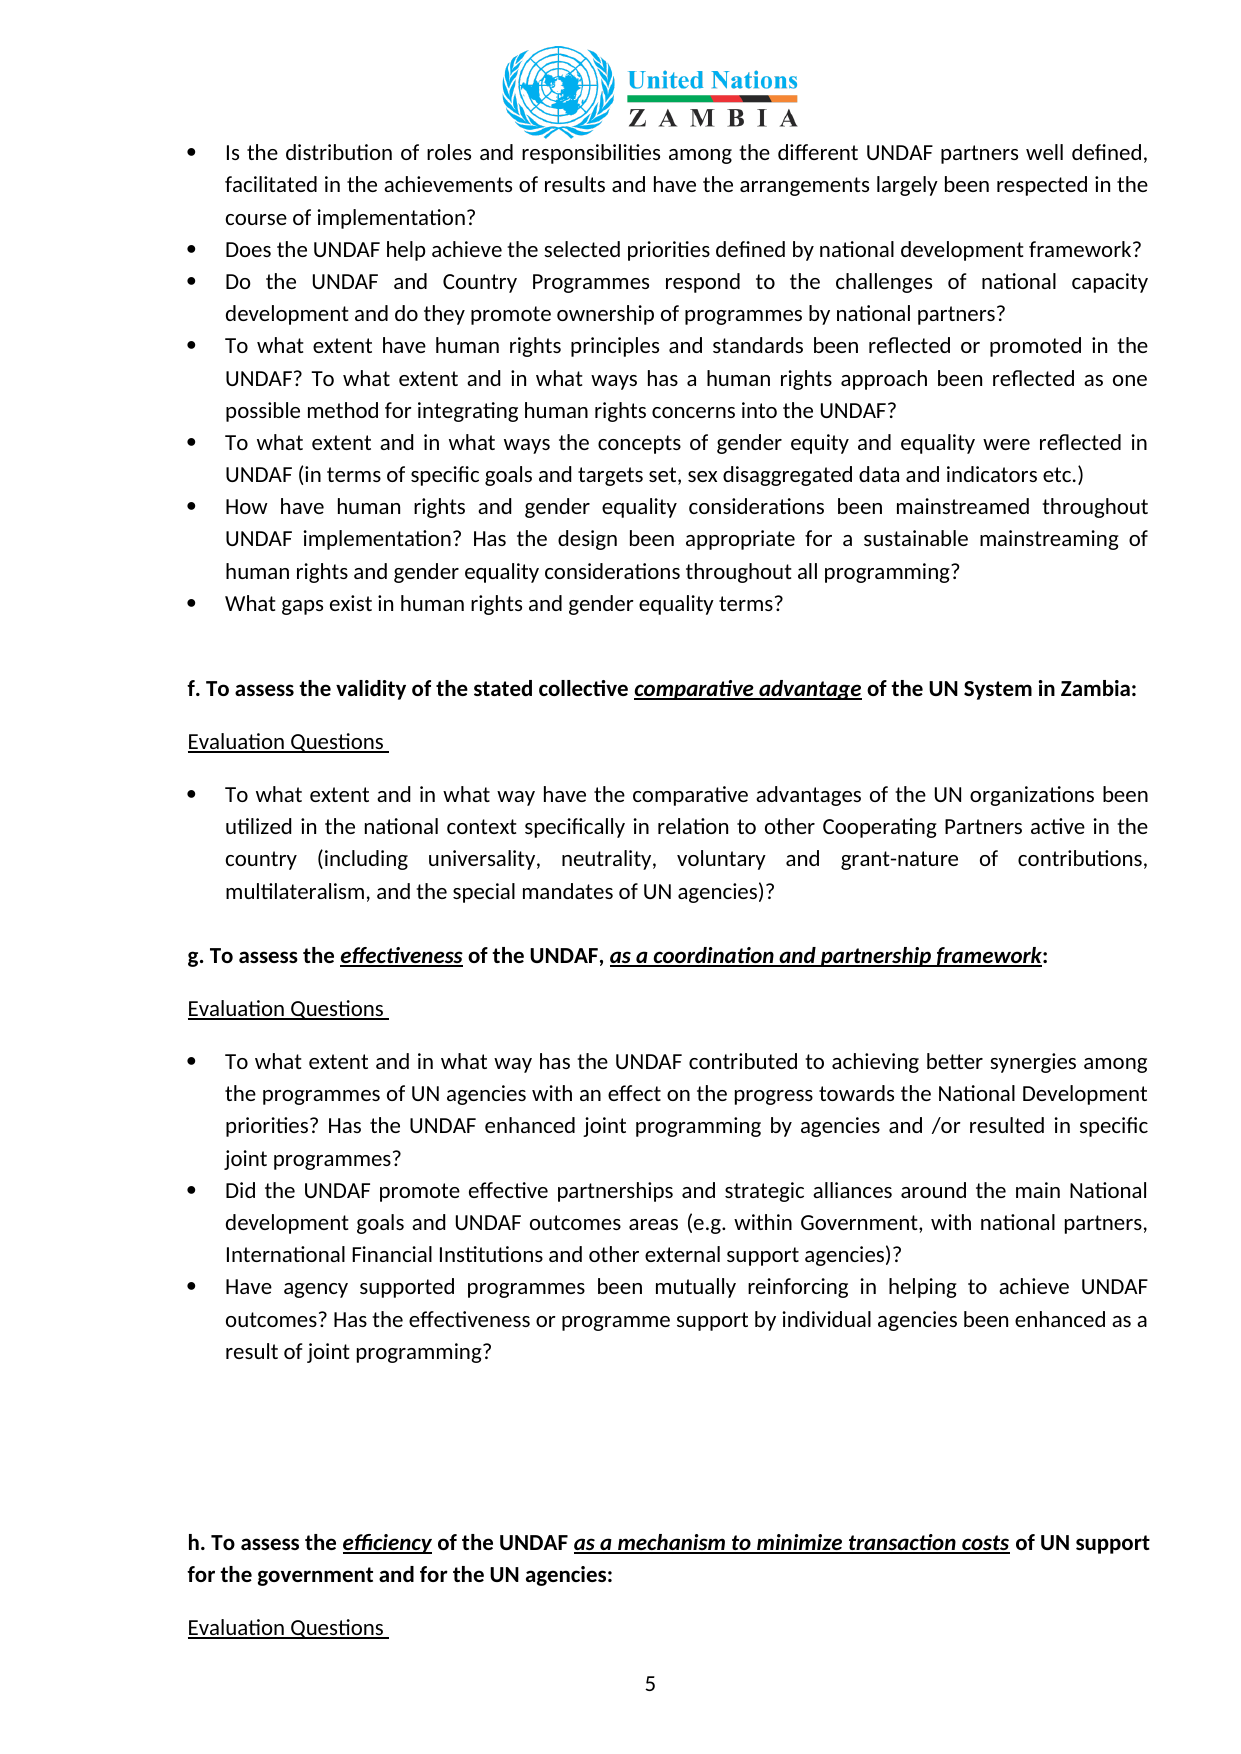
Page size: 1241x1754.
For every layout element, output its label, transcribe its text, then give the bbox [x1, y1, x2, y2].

picture [603, 94, 607, 105]
text f. To assess the validity of the stated collective comparative advantage of the UN System in Zambia: [187, 674, 1150, 702]
list How have human rights and gender equality considerations been mainstreamed throughout UNDAF implementation? Has the design been appropriate for a sustainable mainstreaming of human rights and gender equality considerations throughout all programming? [187, 492, 1150, 585]
picture [547, 130, 570, 139]
list Is the distribution of roles and responsibilities among the different UNDAF partners well defined, facilitated in the achievements of results and have the arrangements largely been respected in the course of implementation? [187, 138, 1150, 231]
text Evaluation Questions [187, 1613, 1150, 1641]
list Have agency supported programmes been mutually reinforcing in helping to achieve UNDAF outcomes? Has the effectiveness or programme support by individual agencies been enhanced as a result of joint programming? [187, 1272, 1150, 1365]
picture [538, 87, 557, 114]
picture [560, 49, 583, 61]
picture [549, 93, 557, 99]
picture [502, 100, 545, 139]
text Evaluation Questions [187, 727, 1150, 755]
text Evaluation Questions [187, 994, 1150, 1022]
list Does the UNDAF help achieve the selected priorities defined by national development framework? [187, 235, 1150, 263]
list To what extent and in what ways the concepts of gender equity and equality were reflected in UNDAF (in terms of specific goals and targets set, sex disaggregated data and indicators etc.) [187, 428, 1150, 488]
picture [576, 87, 588, 105]
picture [553, 81, 563, 93]
picture [521, 49, 557, 83]
picture [502, 46, 798, 139]
picture [572, 71, 578, 78]
list To what extent and in what way has the UNDAF contributed to achieving better synergies among the programmes of UN agencies with an effect on the progress towards the National Development priorities? Has the UNDAF enhanced joint programming by agencies and /or resulted in specific joint programmes? [187, 1047, 1150, 1172]
picture [578, 67, 588, 84]
picture [538, 56, 578, 78]
picture [521, 90, 533, 109]
text h. To assess the efficiency of the UNDAF as a mechanism to minimize transaction costs of UN support for the government and for the UN agencies: [187, 1528, 1150, 1588]
text g. To assess the effectiveness of the UNDAF, as a coordination and partnership framework: [187, 941, 1150, 969]
list Did the UNDAF promote effective partnerships and strategic alliances around the main National development goals and UNDAF outcomes areas (e.g. within Government, with national partners, International Financial Institutions and other external support agencies)? [187, 1176, 1150, 1268]
list What gaps exist in human rights and gender equality terms? [187, 589, 1150, 617]
list To what extent have human rights principles and standards been reflected or promoted in the UNDAF? To what extent and in what ways has a human rights approach been reflected as one possible method for integrating human rights concerns into the UNDAF? [187, 331, 1150, 424]
picture [537, 71, 544, 82]
list To what extent and in what way have the comparative advantages of the UN organizations been utilized in the national context specifically in relation to other Cooperating Partners active in the country (including universality, neutrality, voluntary and grant-nature of contributions, multilateralism, and the special mandates of UN agencies)? [187, 780, 1150, 905]
picture [529, 67, 539, 84]
list Do the UNDAF and Country Programmes respond to the challenges of national capacity development and do they promote ownership of programmes by national partners? [187, 267, 1150, 327]
